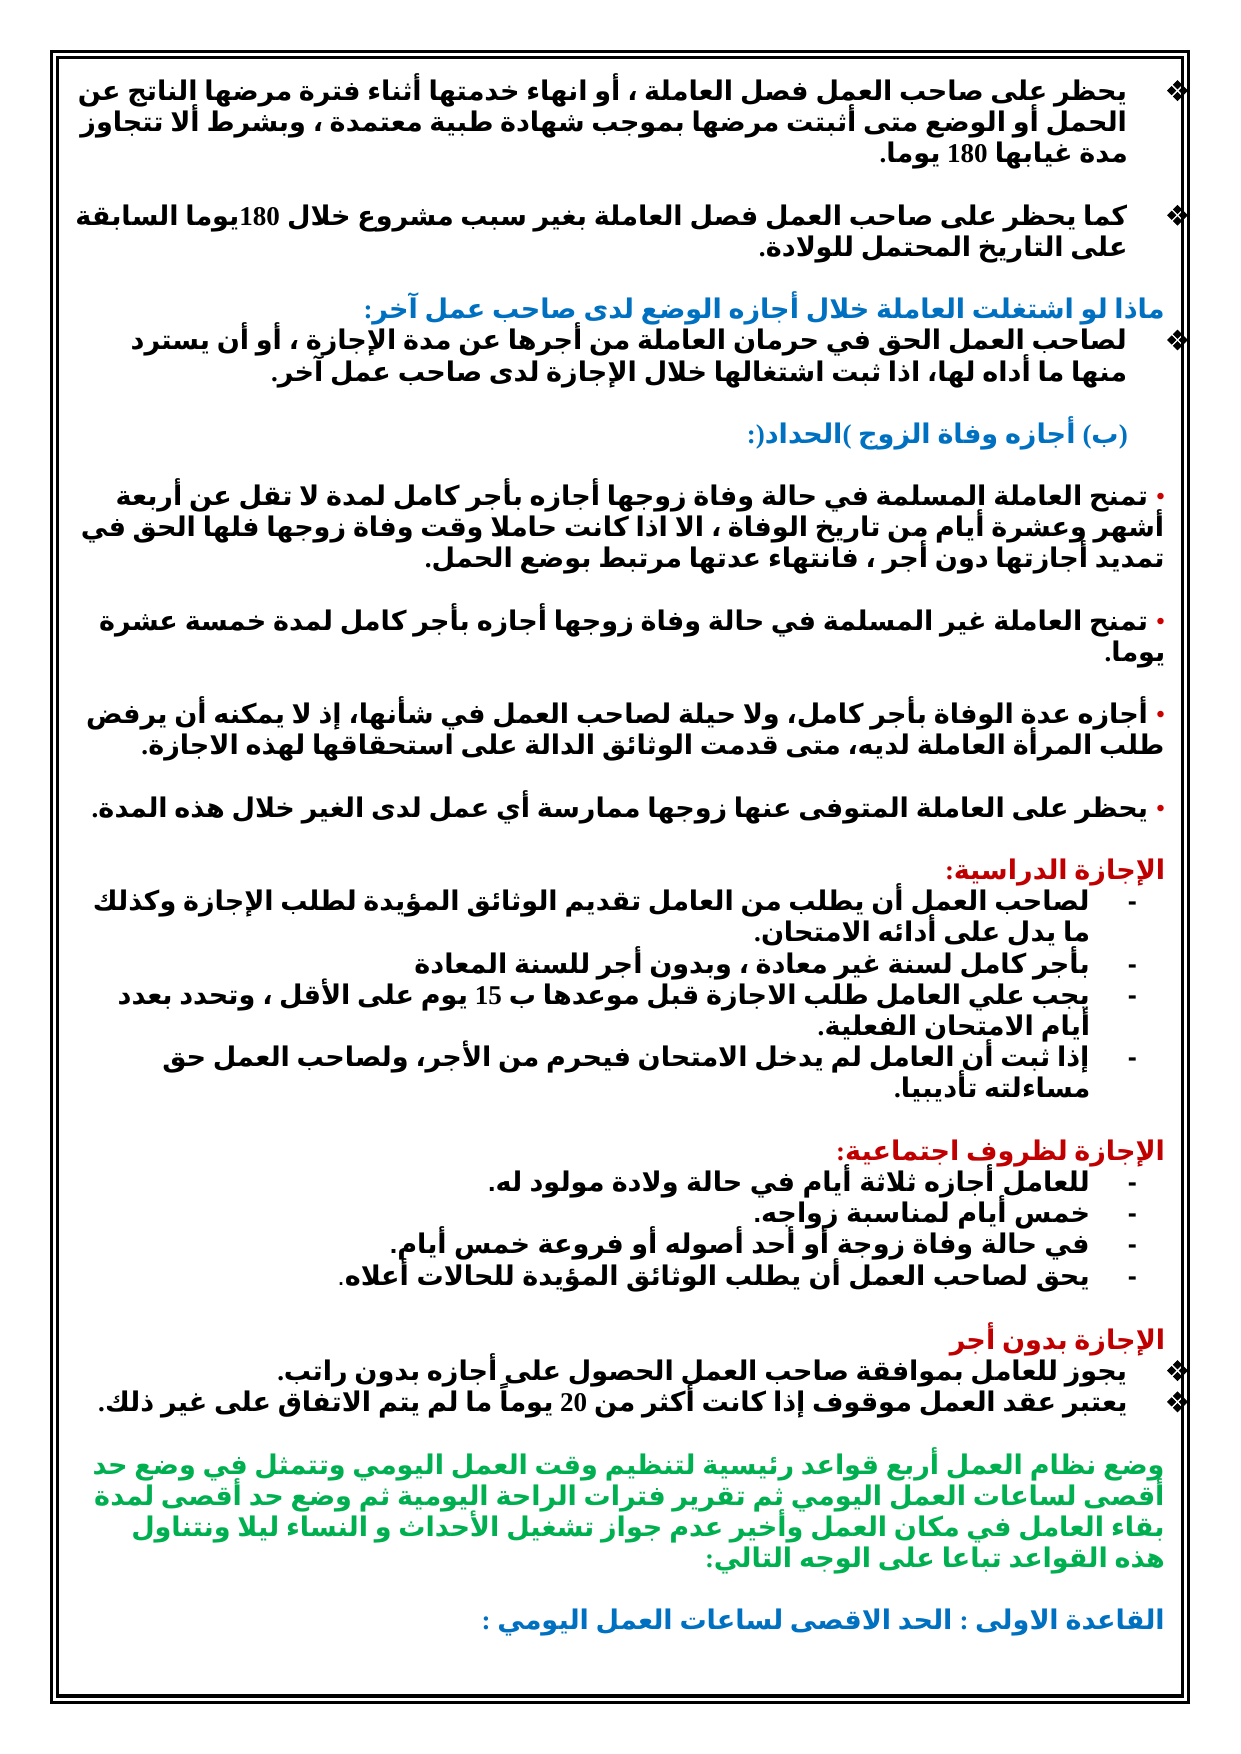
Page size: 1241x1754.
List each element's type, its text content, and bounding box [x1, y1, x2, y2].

list (ب) أجازه وفاة الزوج )الحداد(: [75, 418, 1128, 449]
text وضع نظام العمل أربع قواعد رئيسية لتنظيم وقت العمل اليومي وتتمثل في وضع حد أقصى لساعات العمل اليومي ثم تقرير فترات الراحة اليومية ثم وضع حد أقصى لمدة بقاء العامل في مكان العمل وأخير عدم جواز تشغيل الأحداث و النساء ليلا ونتناول هذه القواعد تباعا على الوجه التالي: [75, 1449, 1165, 1573]
list يجوز للعامل بموافقة صاحب العمل الحصول على أجازه بدون راتب. [75, 1355, 1165, 1386]
list يحق لصاحب العمل أن يطلب الوثائق المؤيدة للحالات أعلاه. [75, 1260, 1128, 1291]
list يعتبر عقد العمل موقوف إذا كانت أكثر من 20 يوماً ما لم يتم الاتفاق على غير ذلك. [75, 1386, 1165, 1418]
list خمس أيام لمناسبة زواجه. [75, 1197, 1128, 1228]
list بأجر كامل لسنة غير معادة ، وبدون أجر للسنة المعادة [75, 948, 1128, 979]
list للعامل أجازه ثلاثة أيام في حالة ولادة مولود له. [75, 1166, 1128, 1197]
list لصاحب العمل أن يطلب من العامل تقديم الوثائق المؤيدة لطلب الإجازة وكذلك ما يدل على أدائه الامتحان. [75, 885, 1128, 948]
list في حالة وفاة زوجة أو أحد أصوله أو فروعة خمس أيام. [75, 1228, 1128, 1260]
text الإجازة لظروف اجتماعية: [75, 1135, 1165, 1166]
text • أجازه عدة الوفاة بأجر كامل، ولا حيلة لصاحب العمل في شأنها، إذ لا يمكنه أن يرفض طلب المرأة العاملة لديه، متى قدمت الوثائق الدالة على استحقاقها لهذه الاجازة. [75, 698, 1165, 761]
list كما يحظر على صاحب العمل فصل العاملة بغير سبب مشروع خلال 180يوما السابقة على التاريخ المحتمل للولادة. [75, 200, 1165, 262]
list إذا ثبت أن العامل لم يدخل الامتحان فيحرم من الأجر، ولصاحب العمل حق مساءلته تأديبيا. [75, 1041, 1128, 1104]
text الإجازة الدراسية: [75, 854, 1165, 885]
text الإجازة بدون أجر [75, 1324, 1165, 1355]
list يجب علي العامل طلب الاجازة قبل موعدها ب 15 يوم على الأقل ، وتحدد بعدد أيام الامتحان الفعلية. [75, 979, 1128, 1041]
text • تمنح العاملة غير المسلمة في حالة وفاة زوجها أجازه بأجر كامل لمدة خمسة عشرة يوما. [75, 605, 1165, 667]
text • تمنح العاملة المسلمة في حالة وفاة زوجها أجازه بأجر كامل لمدة لا تقل عن أربعة أشهر وعشرة أيام من تاريخ الوفاة ، الا اذا كانت حاملا وقت وفاة زوجها فلها الحق في تمديد أجازتها دون أجر ، فانتهاء عدتها مرتبط بوضع الحمل. [75, 480, 1165, 574]
list يحظر على صاحب العمل فصل العاملة ، أو انهاء خدمتها أثناء فترة مرضها الناتج عن الحمل أو الوضع متى أثبتت مرضها بموجب شهادة طبية معتمدة ، وبشرط ألا تتجاوز مدة غيابها 180 يوما. [75, 75, 1165, 168]
list لصاحب العمل الحق في حرمان العاملة من أجرها عن مدة الإجازة ، أو أن يسترد منها ما أداه لها، اذا ثبت اشتغالها خلال الإجازة لدى صاحب عمل آخر. [75, 324, 1165, 387]
text القاعدة الاولى : الحد الاقصى لساعات العمل اليومي : [75, 1604, 1165, 1636]
text ماذا لو اشتغلت العاملة خلال أجازه الوضع لدى صاحب عمل آخر: [75, 293, 1165, 324]
text • يحظر على العاملة المتوفى عنها زوجها ممارسة أي عمل لدى الغير خلال هذه المدة. [75, 792, 1165, 823]
